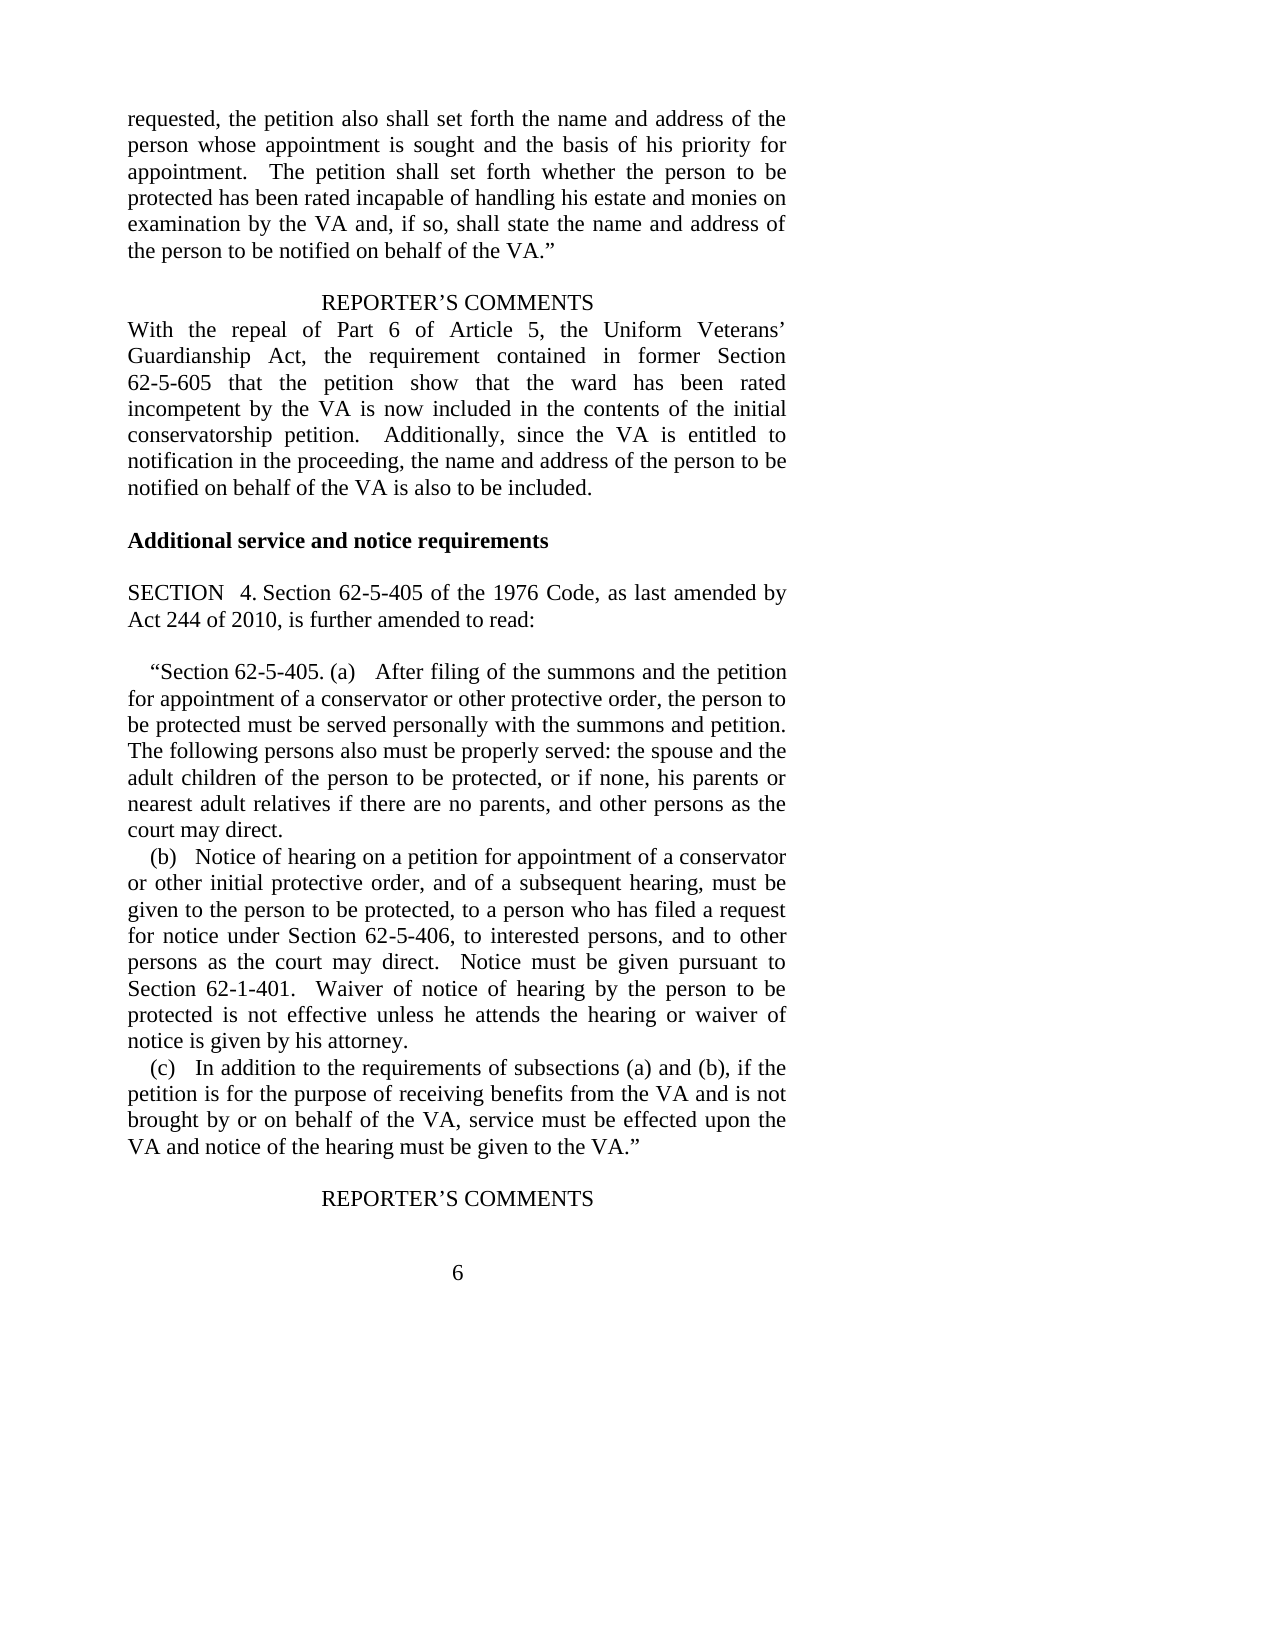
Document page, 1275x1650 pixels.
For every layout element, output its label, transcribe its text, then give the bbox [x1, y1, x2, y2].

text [127, 105, 787, 263]
text (b) Notice of hearing on a petition for appointment of a conservator or other initial protective order, and of a subsequent hearing, must be given to the person to be protected, to a person who has filed a request for notice under Section 62-5-406, to interested persons, and to other persons as the court may direct. Notice must be given pursuant to Section 62-1-401. Waiver of notice of hearing by the person to be protected is not effective unless he attends the hearing or waiver of notice is given by his attorney. [127, 843, 787, 1054]
text REPORTER’S COMMENTS [127, 289, 787, 316]
text With the repeal of Part 6 of Article 5, the Uniform Veterans’ Guardianship Act, the requirement contained in former Section 62-5-605 that the petition show that the ward has been rated incompetent by the VA is now included in the contents of the initial conservatorship petition. Additionally, since the VA is entitled to notification in the proceeding, the name and address of the person to be notified on behalf of the VA is also to be included. [127, 316, 787, 500]
text SECTION 4. Section 62-5-405 of the 1976 Code, as last amended by Act 244 of 2010, is further amended to read: [127, 579, 787, 632]
text (c) In addition to the requirements of subsections (a) and (b), if the petition is for the purpose of receiving benefits from the VA and is not brought by or on behalf of the VA, service must be effected upon the VA and notice of the hearing must be given to the VA.” [127, 1054, 787, 1159]
text Additional service and notice requirements [127, 527, 787, 553]
text REPORTER’S COMMENTS [127, 1186, 787, 1212]
text “Section 62-5-405. (a) After filing of the summons and the petition for appointment of a conservator or other protective order, the person to be protected must be served personally with the summons and petition. The following persons also must be properly served: the spouse and the adult children of the person to be protected, or if none, his parents or nearest adult relatives if there are no parents, and other persons as the court may direct. [127, 658, 787, 843]
